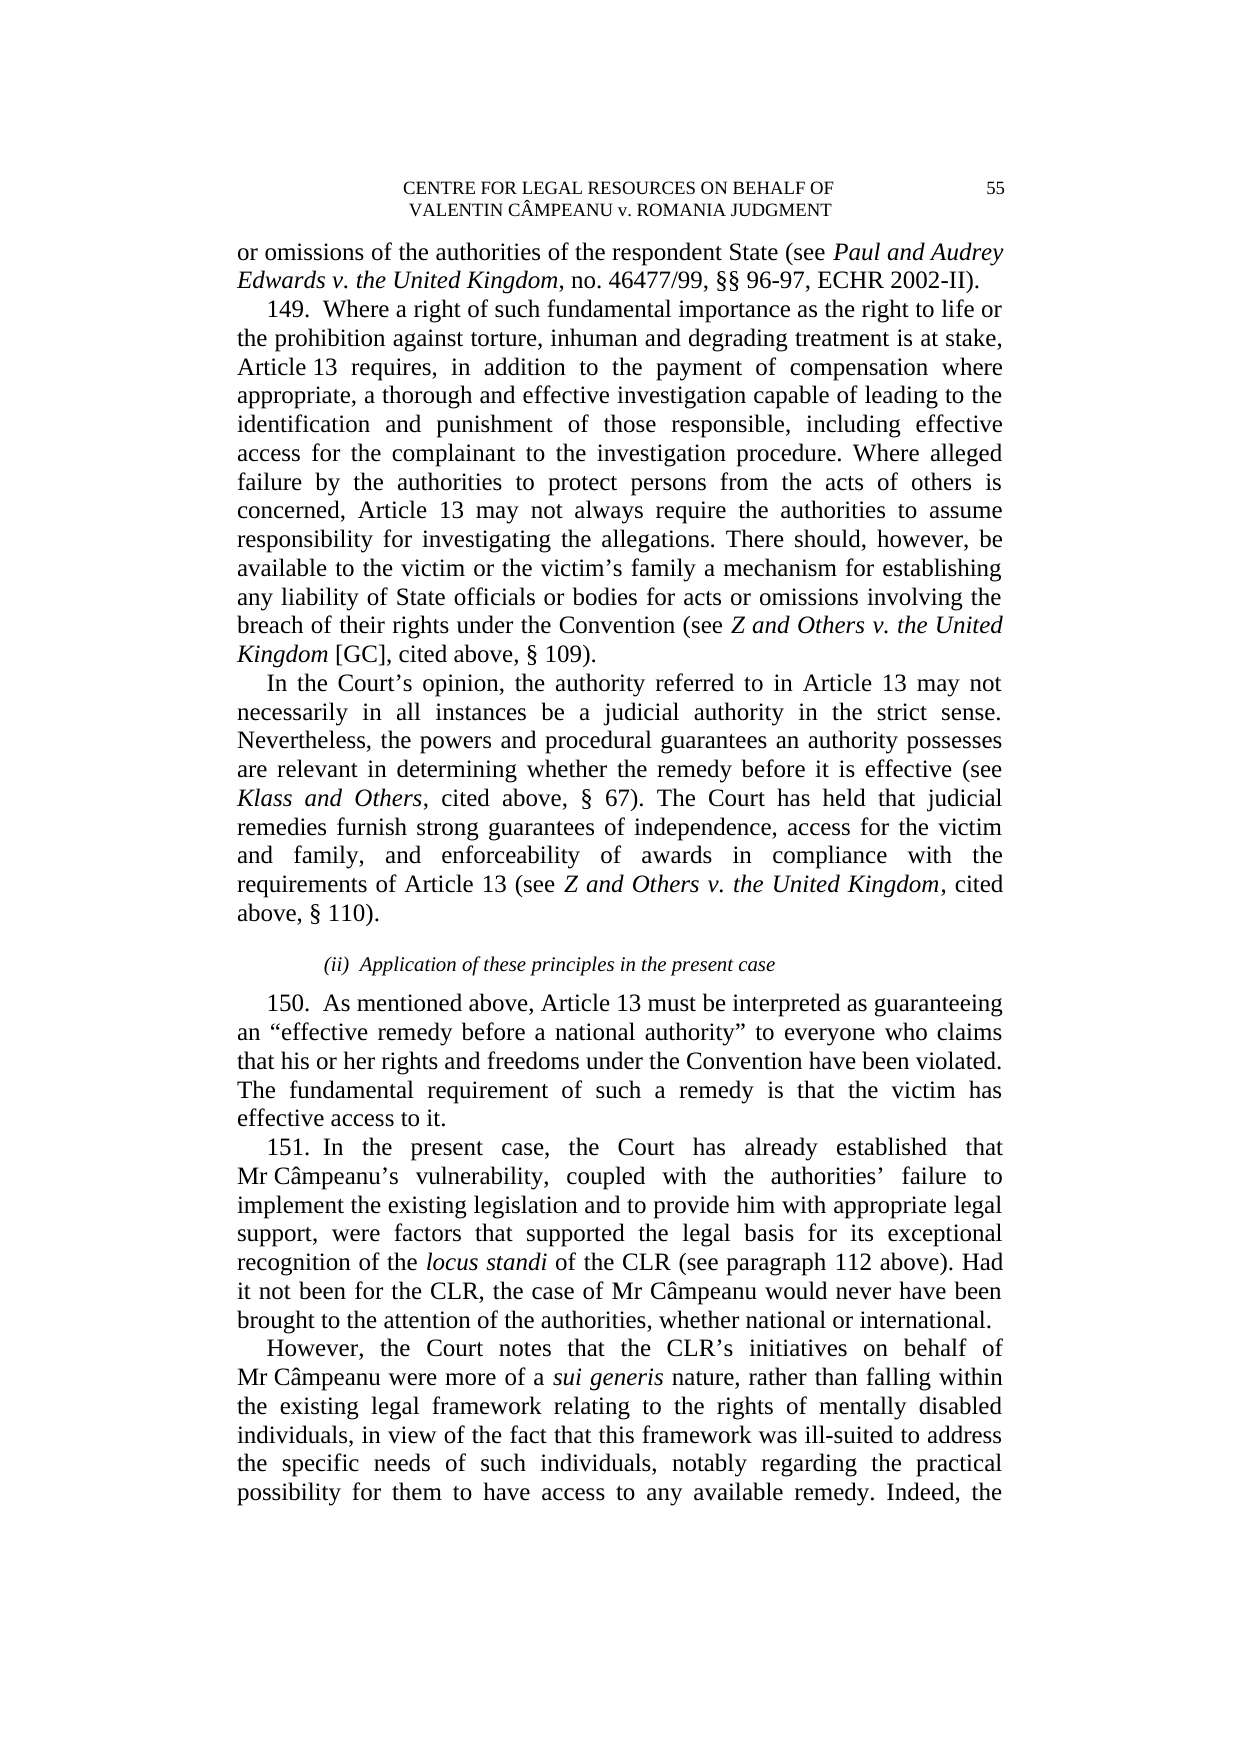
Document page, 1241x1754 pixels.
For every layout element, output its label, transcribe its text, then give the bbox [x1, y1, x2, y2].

text 151. In the present case, the Court has already established that Mr Câmpeanu’s vulnerability, coupled with the authorities’ failure to implement the existing legislation and to provide him with appropriate legal support, were factors that supported the legal basis for its exceptional recognition of the locus standi of the CLR (see paragraph 112 above). Had it not been for the CLR, the case of Mr Câmpeanu would never have been brought to the attention of the authorities, whether national or international. [237, 1132, 1003, 1333]
subtitle (ii) Application of these principles in the present case [324, 952, 1003, 976]
text 149. Where a right of such fundamental importance as the right to life or the prohibition against torture, inhuman and degrading treatment is at stake, Article 13 requires, in addition to the payment of compensation where appropriate, a thorough and effective investigation capable of leading to the identification and punishment of those responsible, including effective access for the complainant to the investigation procedure. Where alleged failure by the authorities to protect persons from the acts of others is concerned, Article 13 may not always require the authorities to assume responsibility for investigating the allegations. There should, however, be available to the victim or the victim’s family a mechanism for establishing any liability of State officials or bodies for acts or omissions involving the breach of their rights under the Convention (see Z and Others v. the United Kingdom [GC], cited above, § 109). [237, 294, 1003, 668]
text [237, 237, 1003, 294]
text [237, 1333, 1003, 1506]
text 150. As mentioned above, Article 13 must be interpreted as guaranteeing an “effective remedy before a national authority” to everyone who claims that his or her rights and freedoms under the Convention have been violated. The fundamental requirement of such a remedy is that the victim has effective access to it. [237, 988, 1003, 1132]
text In the Court’s opinion, the authority referred to in Article 13 may not necessarily in all instances be a judicial authority in the strict sense. Nevertheless, the powers and procedural guarantees an authority possesses are relevant in determining whether the remedy before it is effective (see Klass and Others, cited above, § 67). The Court has held that judicial remedies furnish strong guarantees of independence, access for the victim and family, and enforceability of awards in compliance with the requirements of Article 13 (see Z and Others v. the United Kingdom, cited above, § 110). [237, 668, 1003, 927]
